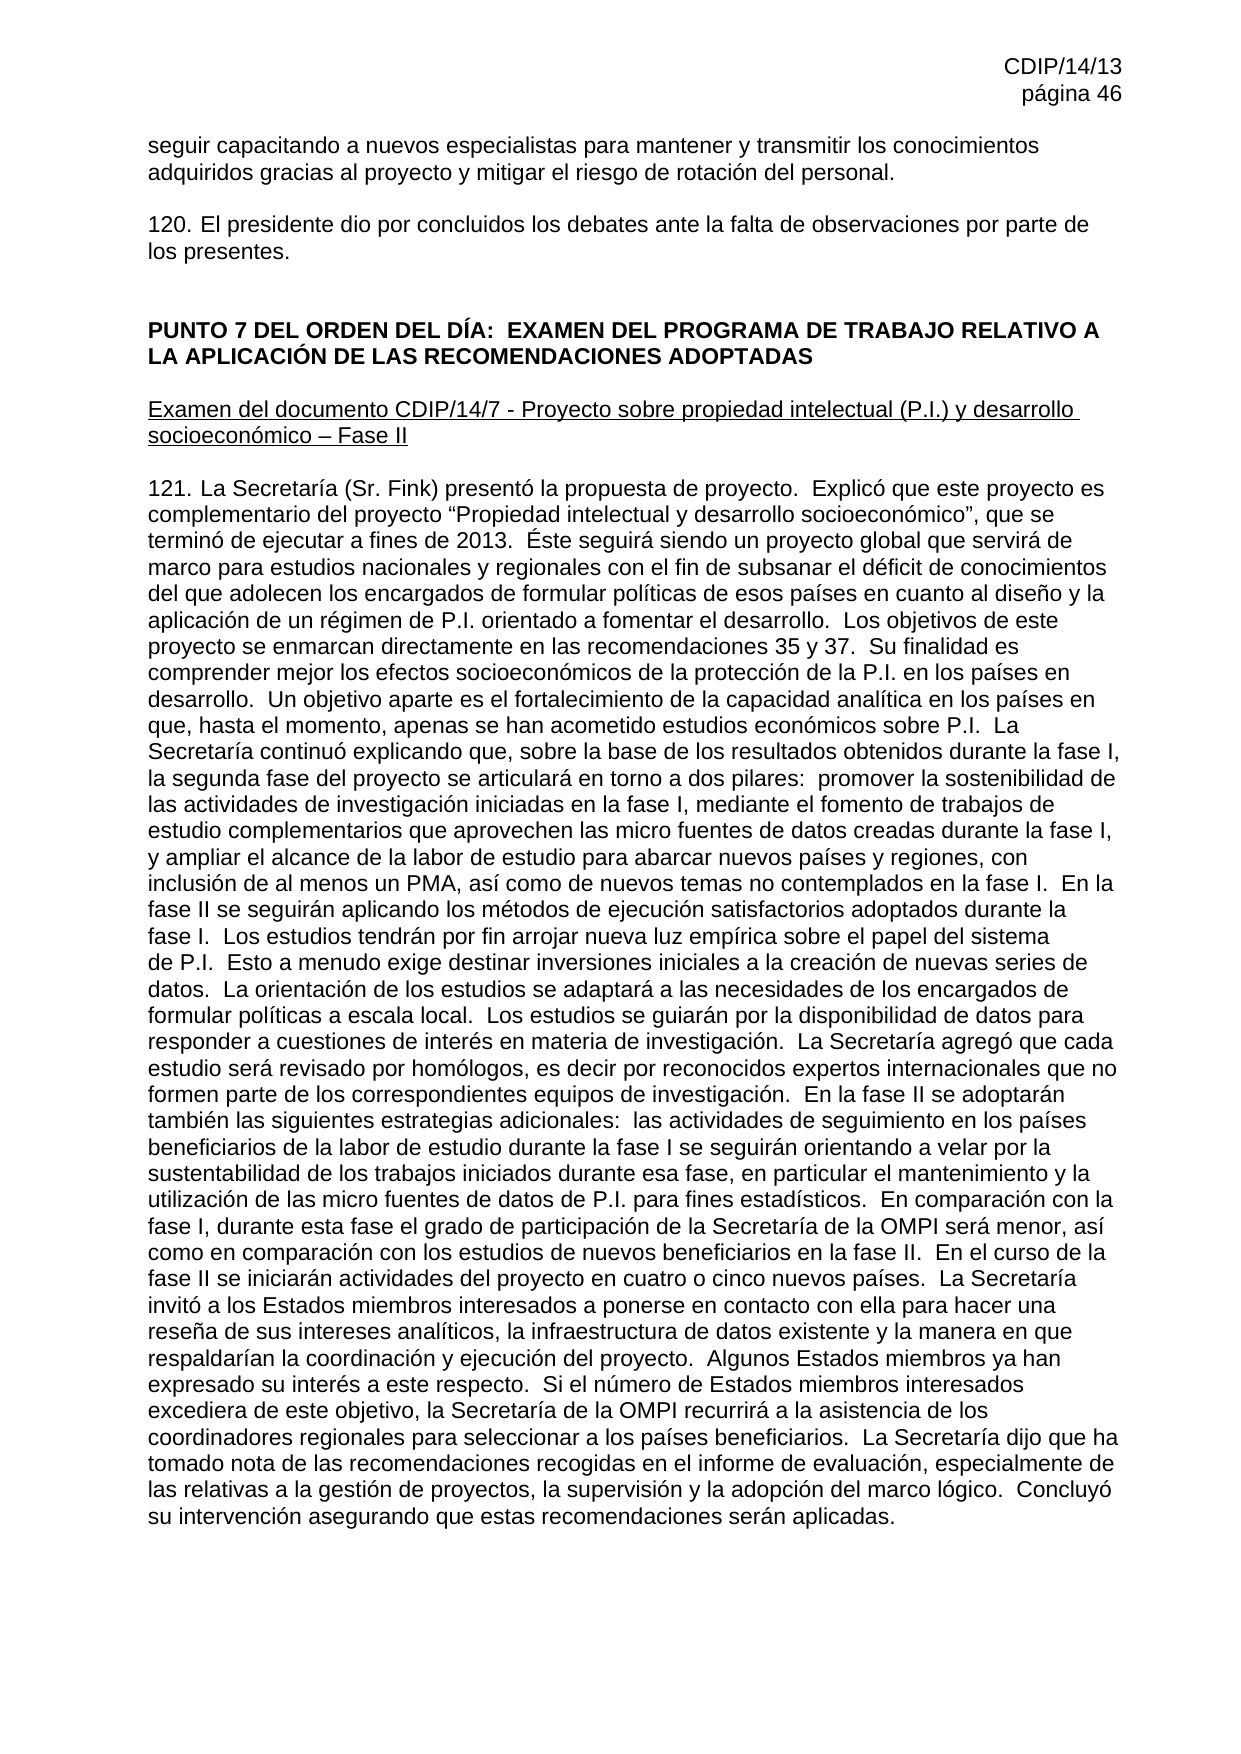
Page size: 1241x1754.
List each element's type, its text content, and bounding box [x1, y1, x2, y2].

list El presidente dio por concluidos los debates ante la falta de observaciones por parte de los presentes. [148, 211, 1122, 264]
text PUNTO 7 DEL ORDEN DEL DÍA: EXAMEN DEL PROGRAMA DE TRABAJO RELATIVO A LA APLICACIÓN DE LAS RECOMENDACIONES ADOPTADAS [148, 317, 1122, 369]
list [148, 132, 1122, 185]
text Examen del documento CDIP/14/7 - Proyecto sobre propiedad intelectual (P.I.) y desarrollo socioeconómico – Fase II [148, 396, 1122, 448]
list La Secretaría (Sr. Fink) presentó la propuesta de proyecto. Explicó que este proyecto es complementario del proyecto “Propiedad intelectual y desarrollo socioeconómico”, que se terminó de ejecutar a fines de 2013. Éste seguirá siendo un proyecto global que servirá de marco para estudios nacionales y regionales con el fin de subsanar el déficit de conocimientos del que adolecen los encargados de formular políticas de esos países en cuanto al diseño y la aplicación de un régimen de P.I. orientado a fomentar el desarrollo. Los objetivos de este proyecto se enmarcan directamente en las recomendaciones 35 y 37. Su finalidad es comprender mejor los efectos socioeconómicos de la protección de la P.I. en los países en desarrollo. Un objetivo aparte es el fortalecimiento de la capacidad analítica en los países en que, hasta el momento, apenas se han acometido estudios económicos sobre P.I. La Secretaría continuó explicando que, sobre la base de los resultados obtenidos durante la fase I, la segunda fase del proyecto se articulará en torno a dos pilares: promover la sostenibilidad de las actividades de investigación iniciadas en la fase I, mediante el fomento de trabajos de estudio complementarios que aprovechen las micro fuentes de datos creadas durante la fase I, y ampliar el alcance de la labor de estudio para abarcar nuevos países y regiones, con inclusión de al menos un PMA, así como de nuevos temas no contemplados en la fase I. En la fase II se seguirán aplicando los métodos de ejecución satisfactorios adoptados durante la fase I. Los estudios tendrán por fin arrojar nueva luz empírica sobre el papel del sistema de P.I. Esto a menudo exige destinar inversiones iniciales a la creación de nuevas series de datos. La orientación de los estudios se adaptará a las necesidades de los encargados de formular políticas a escala local. Los estudios se guiarán por la disponibilidad de datos para responder a cuestiones de interés en materia de investigación. La Secretaría agregó que cada estudio será revisado por homólogos, es decir por reconocidos expertos internacionales que no formen parte de los correspondientes equipos de investigación. En la fase II se adoptarán también las siguientes estrategias adicionales: las actividades de seguimiento en los países beneficiarios de la labor de estudio durante la fase I se seguirán orientando a velar por la sustentabilidad de los trabajos iniciados durante esa fase, en particular el mantenimiento y la utilización de las micro fuentes de datos de P.I. para fines estadísticos. En comparación con la fase I, durante esta fase el grado de participación de la Secretaría de la OMPI será menor, así como en comparación con los estudios de nuevos beneficiarios en la fase II. En el curso de la fase II se iniciarán actividades del proyecto en cuatro o cinco nuevos países. La Secretaría invitó a los Estados miembros interesados a ponerse en contacto con ella para hacer una reseña de sus intereses analíticos, la infraestructura de datos existente y la manera en que respaldarían la coordinación y ejecución del proyecto. Algunos Estados miembros ya han expresado su interés a este respecto. Si el número de Estados miembros interesados excediera de este objetivo, la Secretaría de la OMPI recurrirá a la asistencia de los coordinadores regionales para seleccionar a los países beneficiarios. La Secretaría dijo que ha tomado nota de las recomendaciones recogidas en el informe de evaluación, especialmente de las relativas a la gestión de proyectos, la supervisión y la adopción del marco lógico. Concluyó su intervención asegurando que estas recomendaciones serán aplicadas. [148, 475, 1122, 1529]
